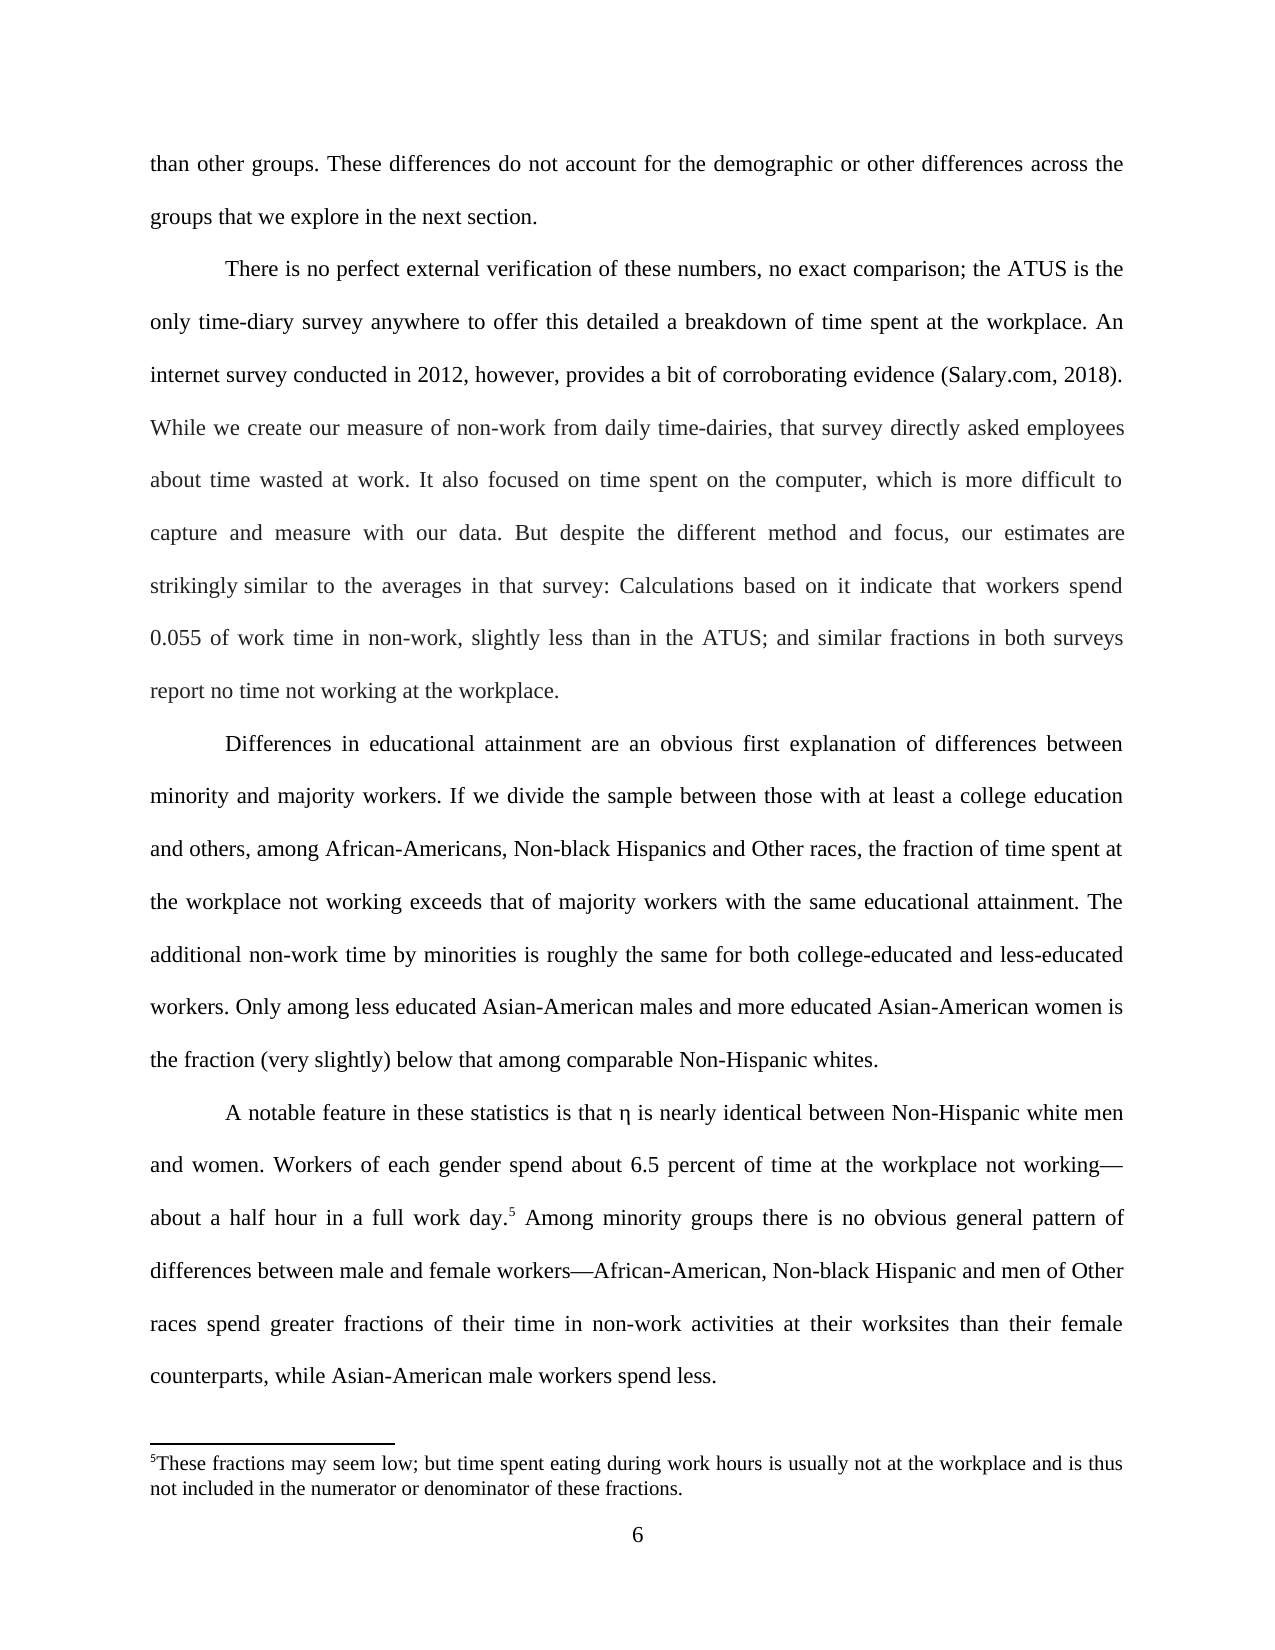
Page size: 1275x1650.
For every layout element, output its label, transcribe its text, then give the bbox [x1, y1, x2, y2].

text There is no perfect external verification of these numbers, no exact comparison; the ATUS is the only time-diary survey anywhere to offer this detailed a breakdown of time spent at the workplace. An internet survey conducted in 2012, however, provides a bit of corroborating evidence (Salary.com, 2018). While we create our measure of non-work from daily time-dairies, that survey directly asked employees about time wasted at work. It also focused on time spent on the computer, which is more difficult to capture and measure with our data. But despite the different method and focus, our estimates are strikingly similar to the averages in that survey: Calculations based on it indicate that workers spend 0.055 of work time in non-work, slightly less than in the ATUS; and similar fractions in both surveys report no time not working at the workplace. [150, 255, 1125, 703]
text A notable feature in these statistics is that η is nearly identical between Non-Hispanic white men and women. Workers of each gender spend about 6.5 percent of time at the workplace not working—about a half hour in a full work day. Among minority groups there is no obvious general pattern of differences between male and female workers—African-American, Non-black Hispanic and men of Other races spend greater fractions of their time in non-work activities at their worksites than their female counterparts, while Asian-American male workers spend less. [150, 1099, 1125, 1389]
text Differences in educational attainment are an obvious first explanation of differences between minority and majority workers. If we divide the sample between those with at least a college education and others, among African-Americans, Non-black Hispanics and Other races, the fraction of time spent at the workplace not working exceeds that of majority workers with the same educational attainment. The additional non-work time by minorities is roughly the same for both college-educated and less-educated workers. Only among less educated Asian-American males and more educated Asian-American women is the fraction (very slightly) below that among comparable Non-Hispanic whites. [150, 730, 1125, 1072]
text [150, 150, 1125, 229]
